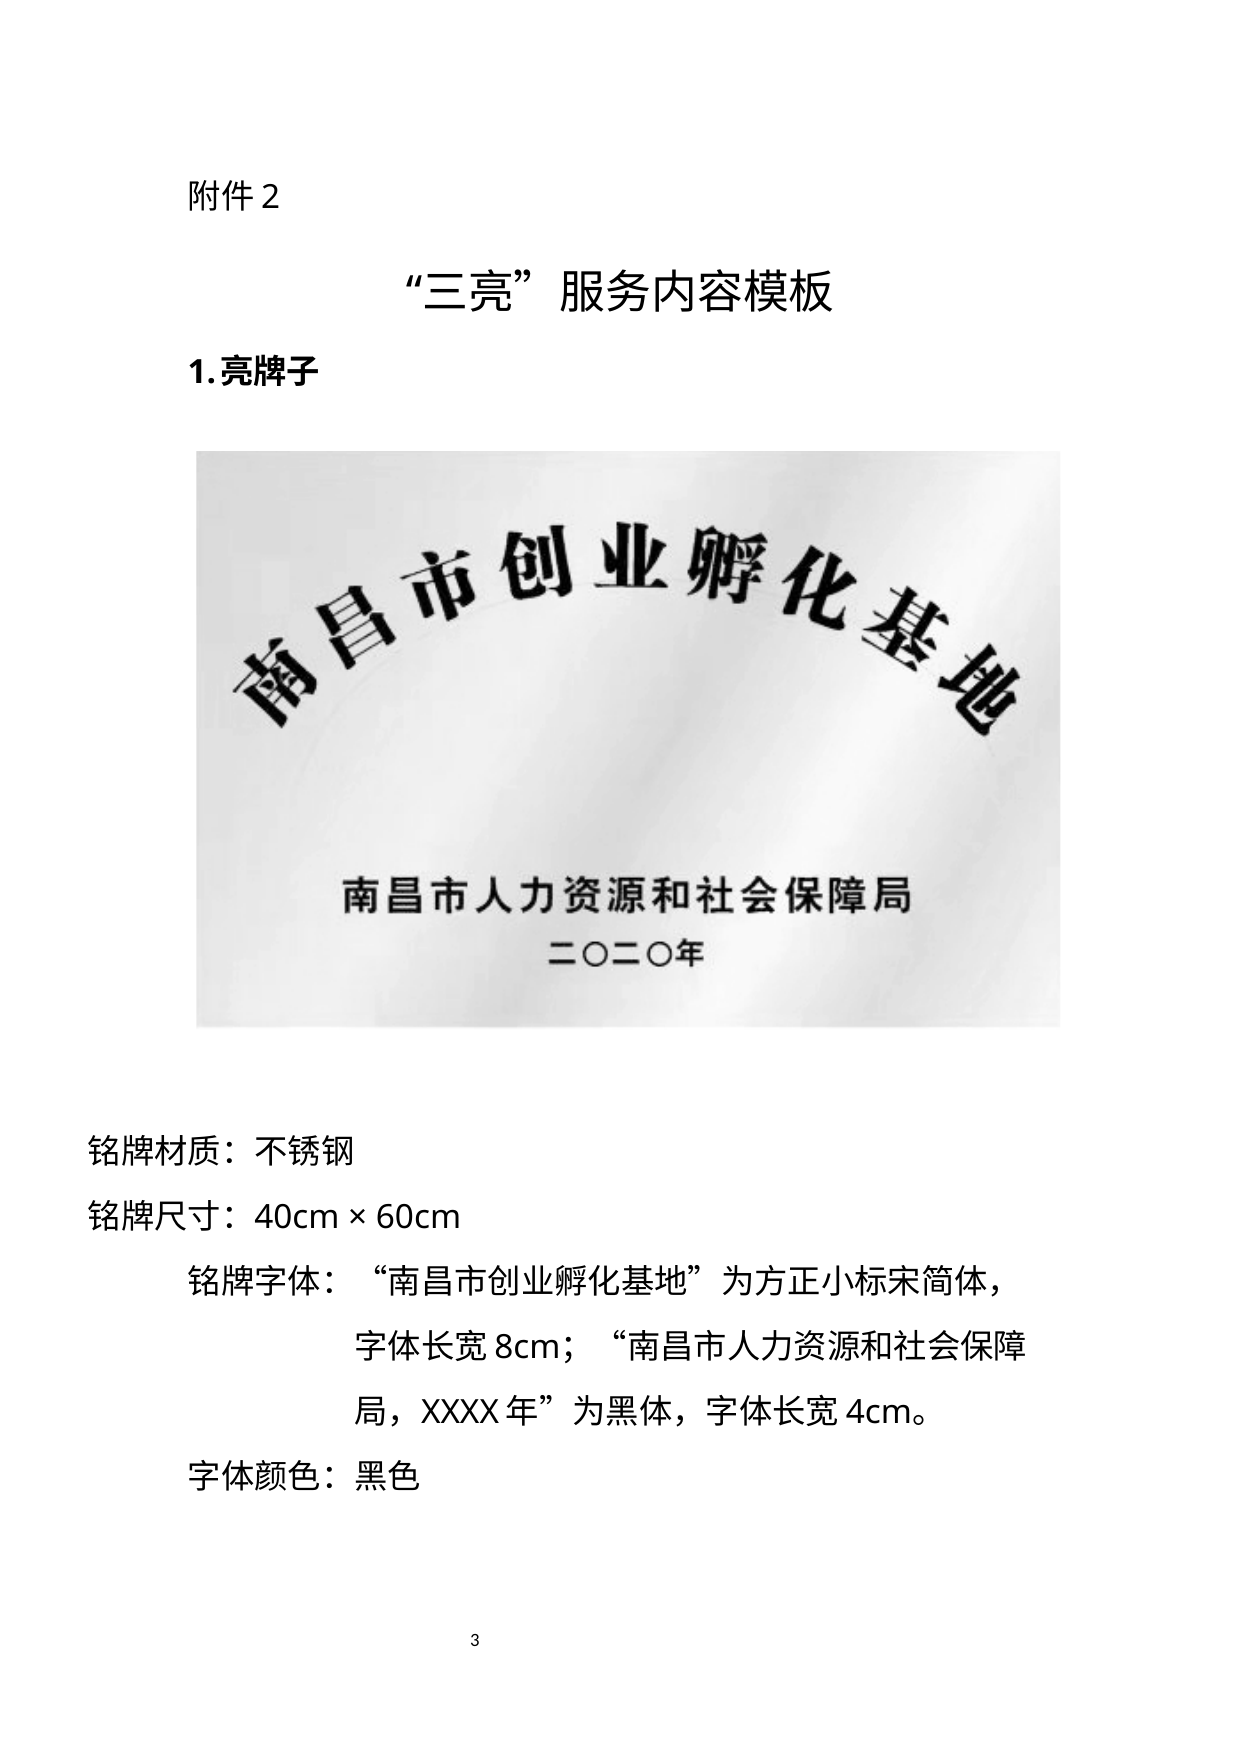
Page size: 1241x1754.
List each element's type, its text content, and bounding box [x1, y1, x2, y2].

list 亮牌子 [187, 337, 1053, 402]
text 字体颜色：黑色 [187, 1442, 1053, 1507]
list 铭牌材质：不锈钢 [87, 1117, 1053, 1182]
list 铭牌字体：“南昌市创业孵化基地”为方正小标宋简体，字体长宽8cm；“南昌市人力资源和社会保障局，XXXX年”为黑体，字体长宽4cm。 [187, 1247, 1053, 1442]
list 铭牌尺寸：40cm × 60cm [87, 1182, 1053, 1247]
text 附件2 [187, 162, 1053, 227]
picture [196, 451, 1061, 1031]
list “三亮”服务内容模板 [187, 239, 1053, 337]
